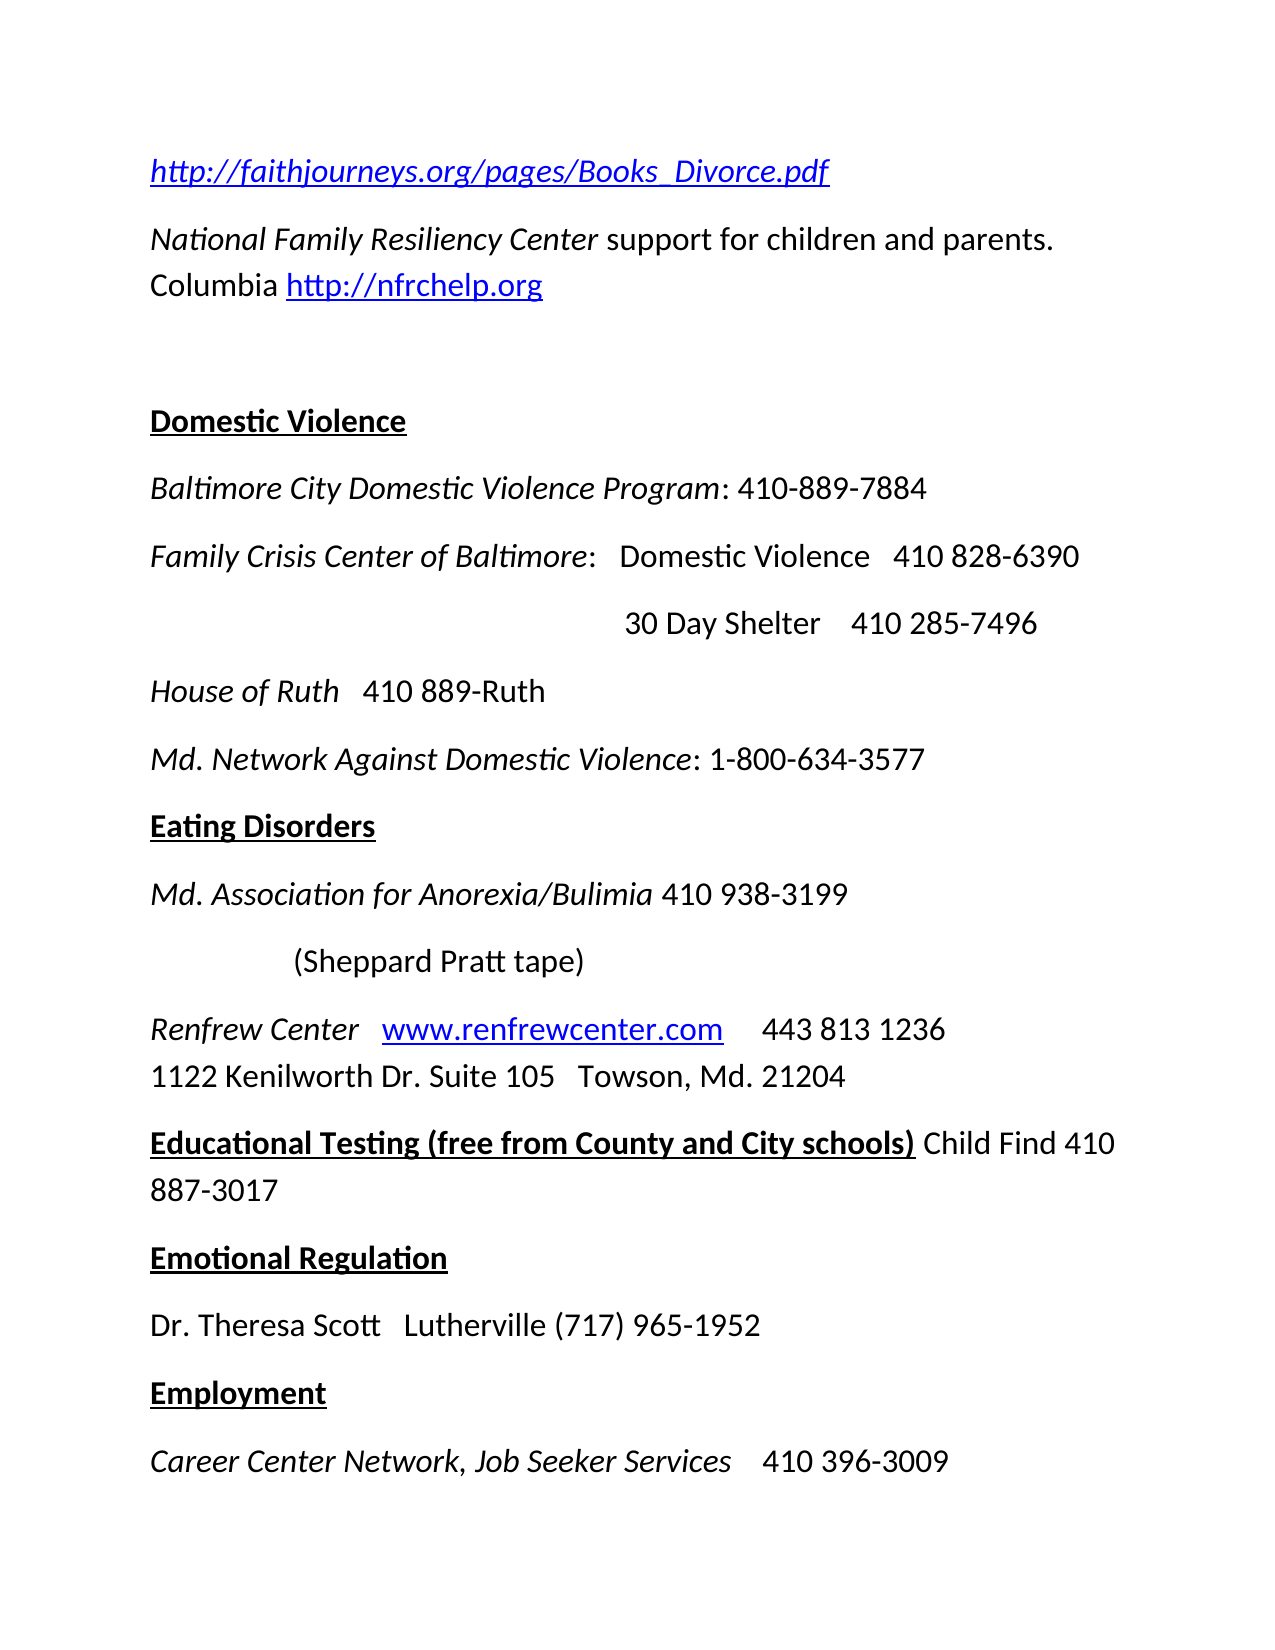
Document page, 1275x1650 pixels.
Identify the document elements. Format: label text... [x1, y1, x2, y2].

text Baltimore City Domestic Violence Program: 410-889-7884 [150, 467, 1125, 508]
text Emotional Regulation [150, 1237, 1125, 1277]
text Eating Disorders [150, 805, 1125, 846]
text Domestic Violence [150, 399, 1125, 440]
text House of Ruth 410 889-Ruth [150, 670, 1125, 711]
text Renfrew Center www.renfrewcenter.com 443 813 1236 1122 Kenilworth Dr. Suite 105 Towson, Md. 21204 [150, 1008, 1125, 1096]
text 30 Day Shelter 410 285-7496 [150, 602, 1125, 643]
text Family Crisis Center of Baltimore: Domestic Violence 410 828-6390 [150, 535, 1125, 576]
text Employment [150, 1372, 1125, 1413]
text Md. Association for Anorexia/Bulimia 410 938-3199 [150, 873, 1125, 913]
text Career Center Network, Job Seeker Services 410 396-3009 [150, 1439, 1125, 1480]
text National Family Resiliency Center support for children and parents. Columbia http://nfrchelp.org [150, 218, 1125, 305]
text Educational Testing (free from County and City schools) Child Find 410 887-3017 [150, 1122, 1125, 1210]
text Md. Network Against Domestic Violence: 1-800-634-3577 [150, 738, 1125, 778]
text Dr. Theresa Scott Lutherville (717) 965-1952 [150, 1304, 1125, 1345]
text http://faithjourneys.org/pages/Books_Divorce.pdf [150, 150, 1125, 191]
text (Sheppard Pratt tape) [150, 940, 1125, 981]
